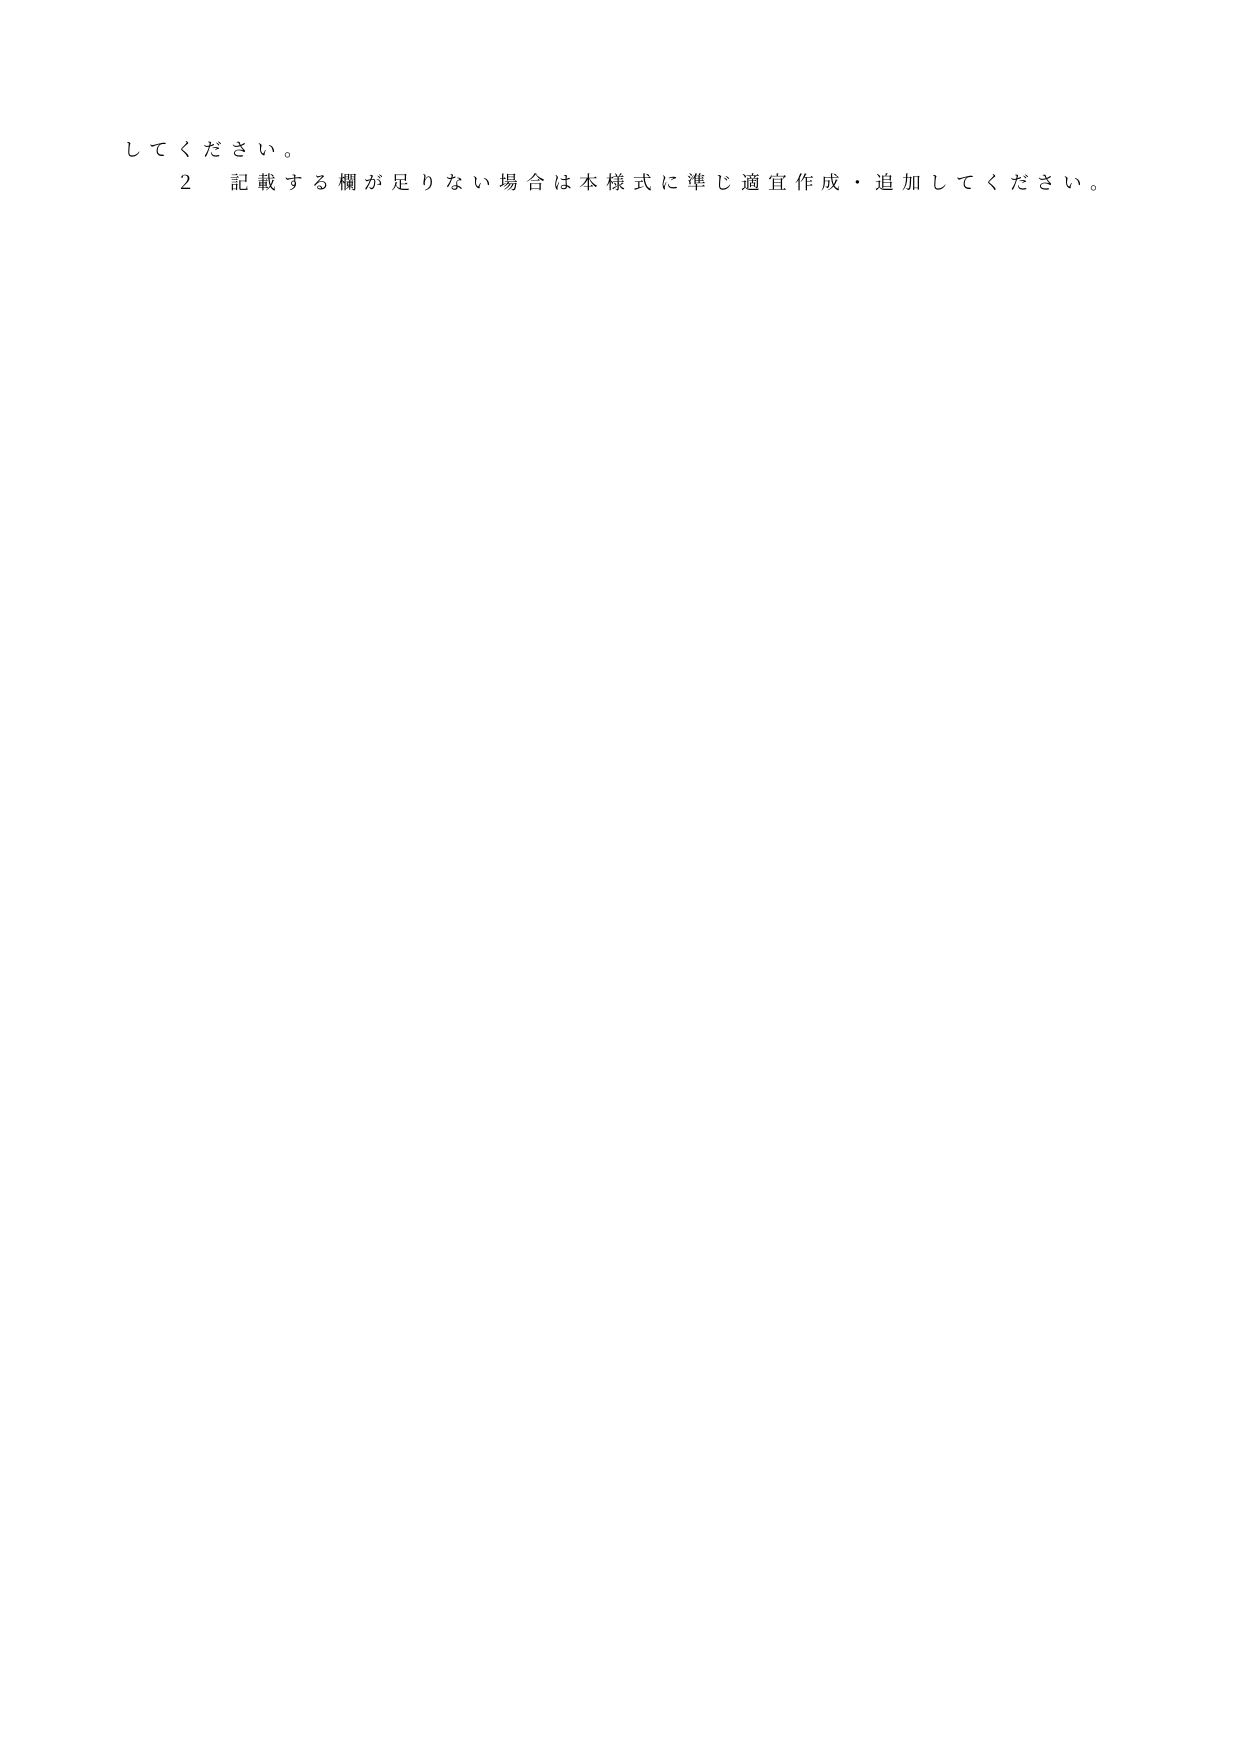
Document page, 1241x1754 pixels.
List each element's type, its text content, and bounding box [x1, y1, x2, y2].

text ２ 記載する欄が足りない場合は本様式に準じ適宜作成・追加してください。 [123, 165, 1117, 198]
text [123, 132, 1117, 165]
